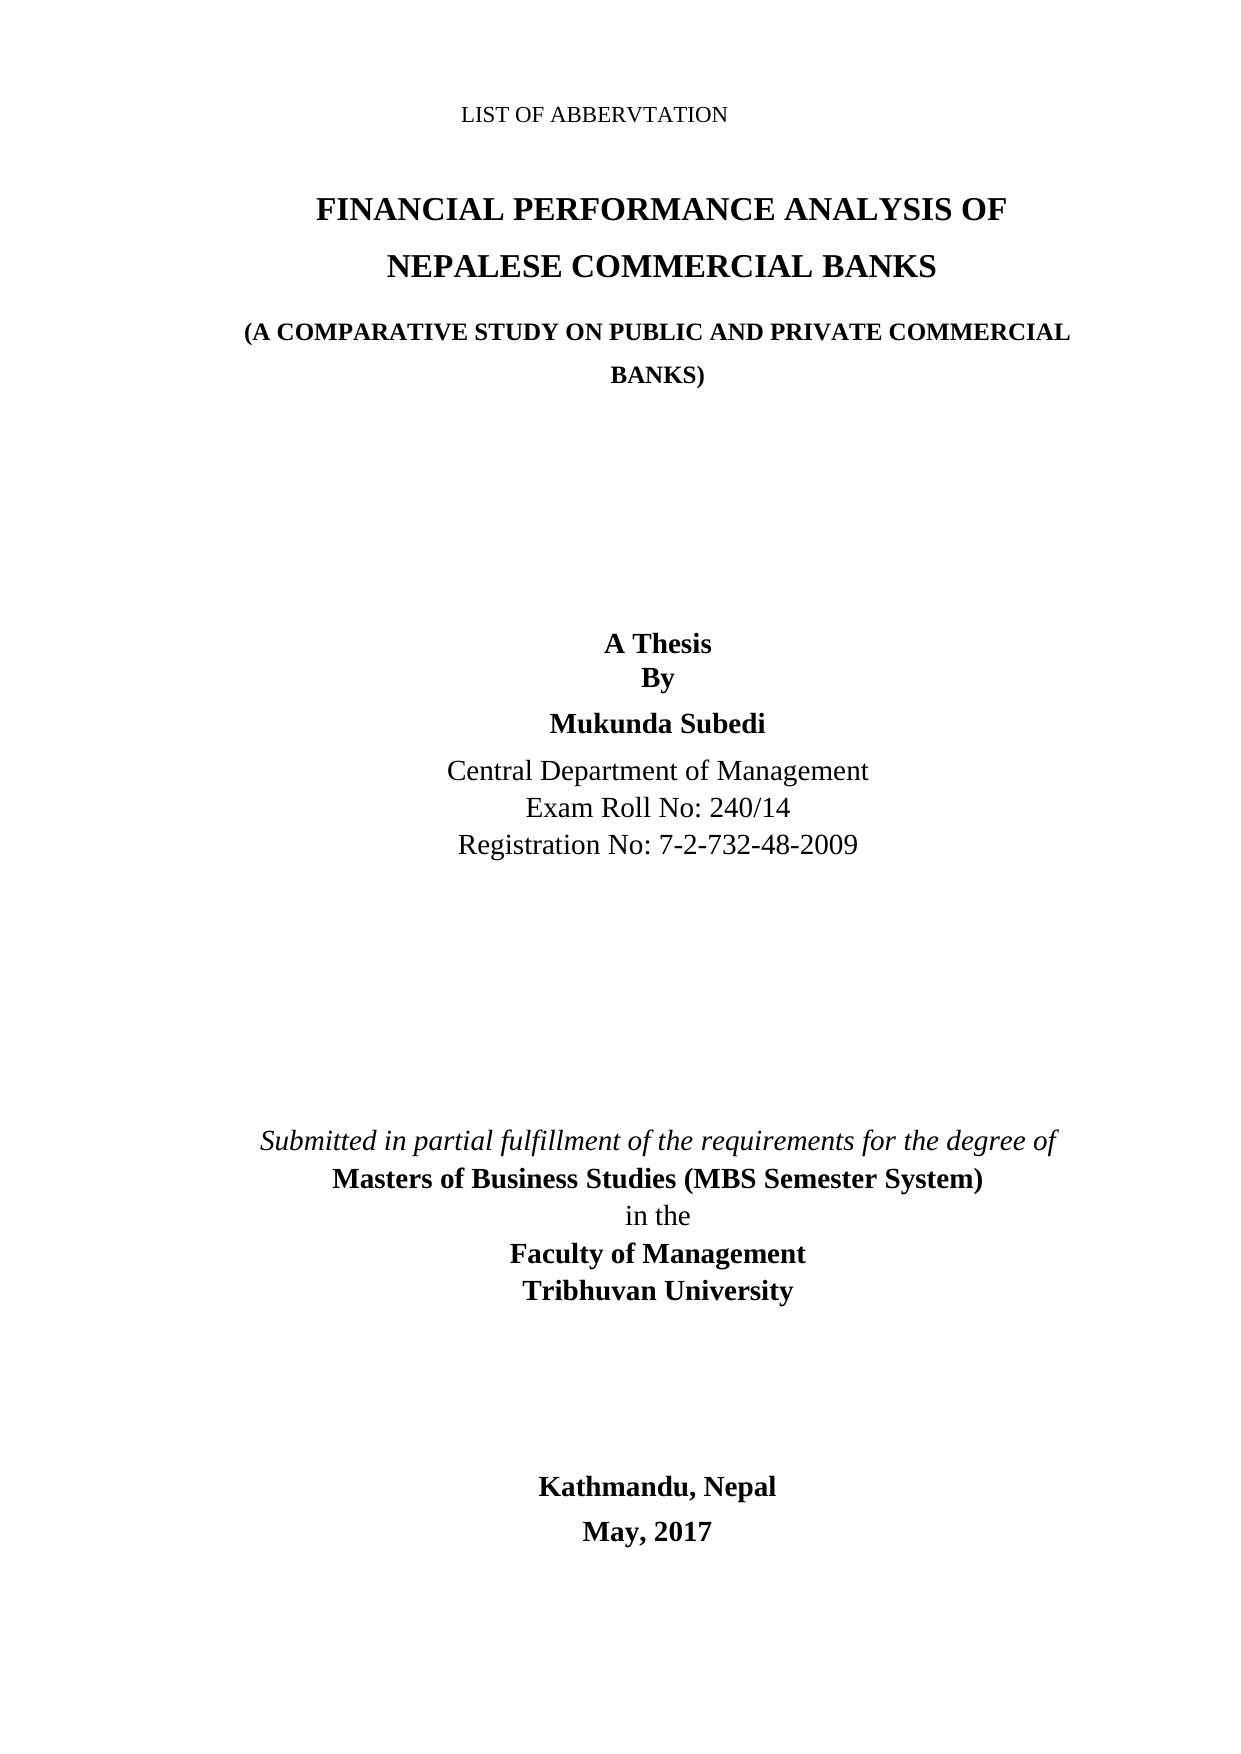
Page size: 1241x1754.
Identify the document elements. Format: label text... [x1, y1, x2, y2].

text (A COMPARATIVE STUDY ON PUBLIC AND PRIVATE COMMERCIAL BANKS) [244, 317, 1071, 389]
subtitle Masters of Business Studies (MBS Semester System) [223, 1161, 1092, 1194]
text in the [223, 1198, 1092, 1232]
text Central Department of Management Exam Roll No: 240/14 [446, 753, 869, 824]
text Registration No: 7-2-732-48-2009 [223, 828, 1092, 861]
text A Thesis By [593, 626, 722, 693]
subtitle FINANCIAL PERFORMANCE ANALYSIS OF NEPALESE COMMERCIAL BANKS [231, 189, 1092, 285]
subtitle Faculty of Management Tribhuvan University [446, 1236, 869, 1307]
text Submitted in partial fulfillment of the requirements for the degree of [223, 1123, 1092, 1157]
text Kathmandu, Nepal May, 2017 [538, 1469, 778, 1547]
text Mukunda Subedi [223, 706, 1092, 740]
